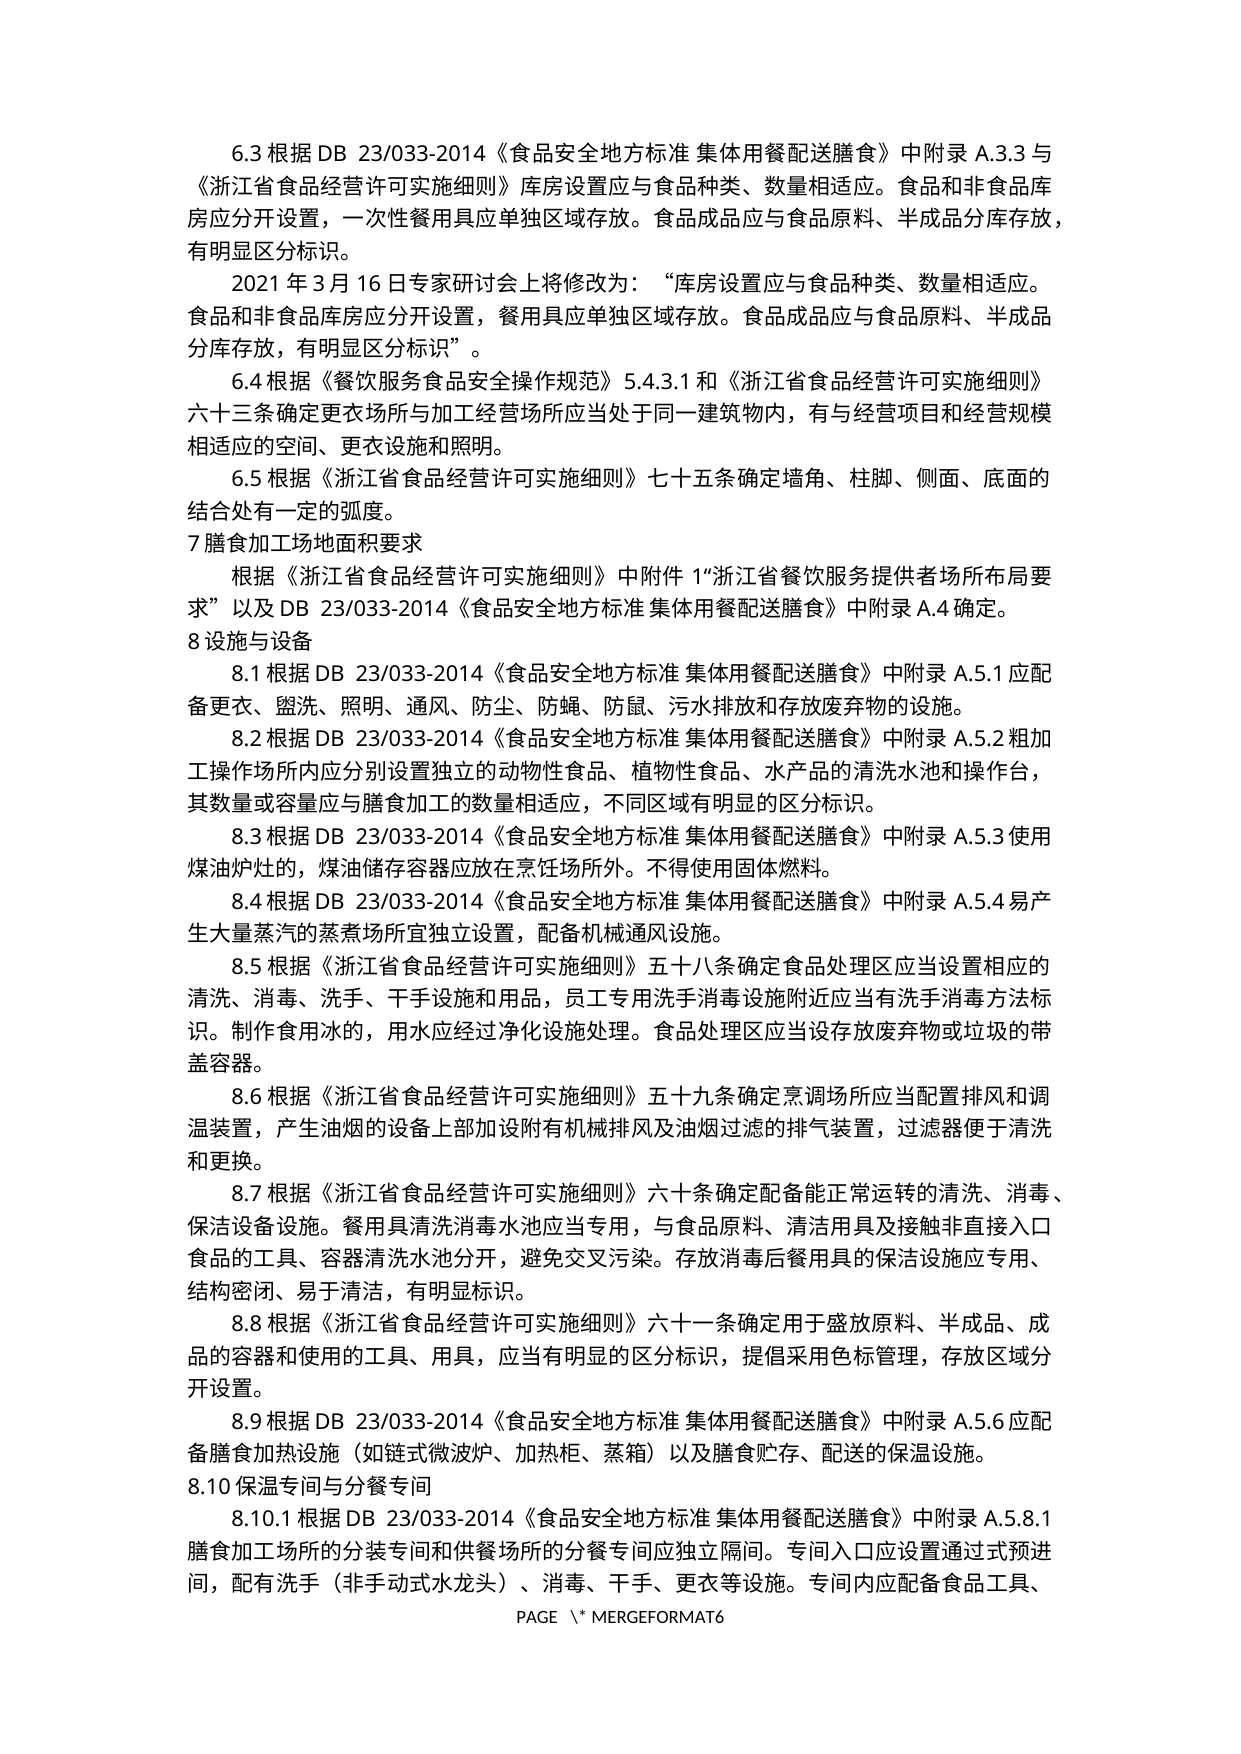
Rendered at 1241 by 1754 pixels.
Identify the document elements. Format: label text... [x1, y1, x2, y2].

text 7膳食加工场地面积要求 [187, 526, 1053, 558]
list 8.1根据DB 23/033-2014《食品安全地方标准 集体用餐配送膳食》中附录A.5.1应配备更衣、盥洗、照明、通风、防尘、防蝇、防鼠、污水排放和存放废弃物的设施。 [187, 656, 1053, 721]
list 6.3根据DB 23/033-2014《食品安全地方标准 集体用餐配送膳食》中附录A.3.3与《浙江省食品经营许可实施细则》库房设置应与食品种类、数量相适应。食品和非食品库房应分开设置，一次性餐用具应单独区域存放。食品成品应与食品原料、半成品分库存放，有明显区分标识。 [187, 136, 1053, 266]
list 8.2根据DB 23/033-2014《食品安全地方标准 集体用餐配送膳食》中附录A.5.2粗加工操作场所内应分别设置独立的动物性食品、植物性食品、水产品的清洗水池和操作台，其数量或容量应与膳食加工的数量相适应，不同区域有明显的区分标识。 [187, 721, 1053, 818]
list 8.6根据《浙江省食品经营许可实施细则》五十九条确定烹调场所应当配置排风和调温装置，产生油烟的设备上部加设附有机械排风及油烟过滤的排气装置，过滤器便于清洗和更换。 [187, 1078, 1053, 1176]
list 8.4根据DB 23/033-2014《食品安全地方标准 集体用餐配送膳食》中附录A.5.4易产生大量蒸汽的蒸煮场所宜独立设置，配备机械通风设施。 [187, 883, 1053, 948]
list 8.5根据《浙江省食品经营许可实施细则》五十八条确定食品处理区应当设置相应的清洗、消毒、洗手、干手设施和用品，员工专用洗手消毒设施附近应当有洗手消毒方法标识。制作食用冰的，用水应经过净化设施处理。食品处理区应当设存放废弃物或垃圾的带盖容器。 [187, 948, 1053, 1078]
list 6.4根据《餐饮服务食品安全操作规范》5.4.3.1和《浙江省食品经营许可实施细则》六十三条确定更衣场所与加工经营场所应当处于同一建筑物内，有与经营项目和经营规模相适应的空间、更衣设施和照明。 [187, 363, 1053, 461]
list 8.10保温专间与分餐专间 [187, 1468, 1053, 1501]
list 8.3根据DB 23/033-2014《食品安全地方标准 集体用餐配送膳食》中附录A.5.3使用煤油炉灶的，煤油储存容器应放在烹饪场所外。不得使用固体燃料。 [187, 818, 1053, 883]
text 根据《浙江省食品经营许可实施细则》中附件1“浙江省餐饮服务提供者场所布局要求”以及DB 23/033-2014《食品安全地方标准 集体用餐配送膳食》中附录A.4确定。 [187, 558, 1053, 623]
list 2021年3月16日专家研讨会上将修改为：“库房设置应与食品种类、数量相适应。食品和非食品库房应分开设置，餐用具应单独区域存放。食品成品应与食品原料、半成品分库存放，有明显区分标识”。 [187, 266, 1053, 363]
list 8.7根据《浙江省食品经营许可实施细则》六十条确定配备能正常运转的清洗、消毒、保洁设备设施。餐用具清洗消毒水池应当专用，与食品原料、清洁用具及接触非直接入口食品的工具、容器清洗水池分开，避免交叉污染。存放消毒后餐用具的保洁设施应专用、结构密闭、易于清洁，有明显标识。 [187, 1176, 1053, 1306]
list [187, 1501, 1053, 1598]
list 8.9根据DB 23/033-2014《食品安全地方标准 集体用餐配送膳食》中附录A.5.6应配备膳食加热设施（如链式微波炉、加热柜、蒸箱）以及膳食贮存、配送的保温设施。 [187, 1403, 1053, 1468]
list 8.8根据《浙江省食品经营许可实施细则》六十一条确定用于盛放原料、半成品、成品的容器和使用的工具、用具，应当有明显的区分标识，提倡采用色标管理，存放区域分开设置。 [187, 1306, 1053, 1403]
text 8设施与设备 [187, 623, 1053, 656]
list 6.5根据《浙江省食品经营许可实施细则》七十五条确定墙角、柱脚、侧面、底面的结合处有一定的弧度。 [187, 461, 1053, 526]
